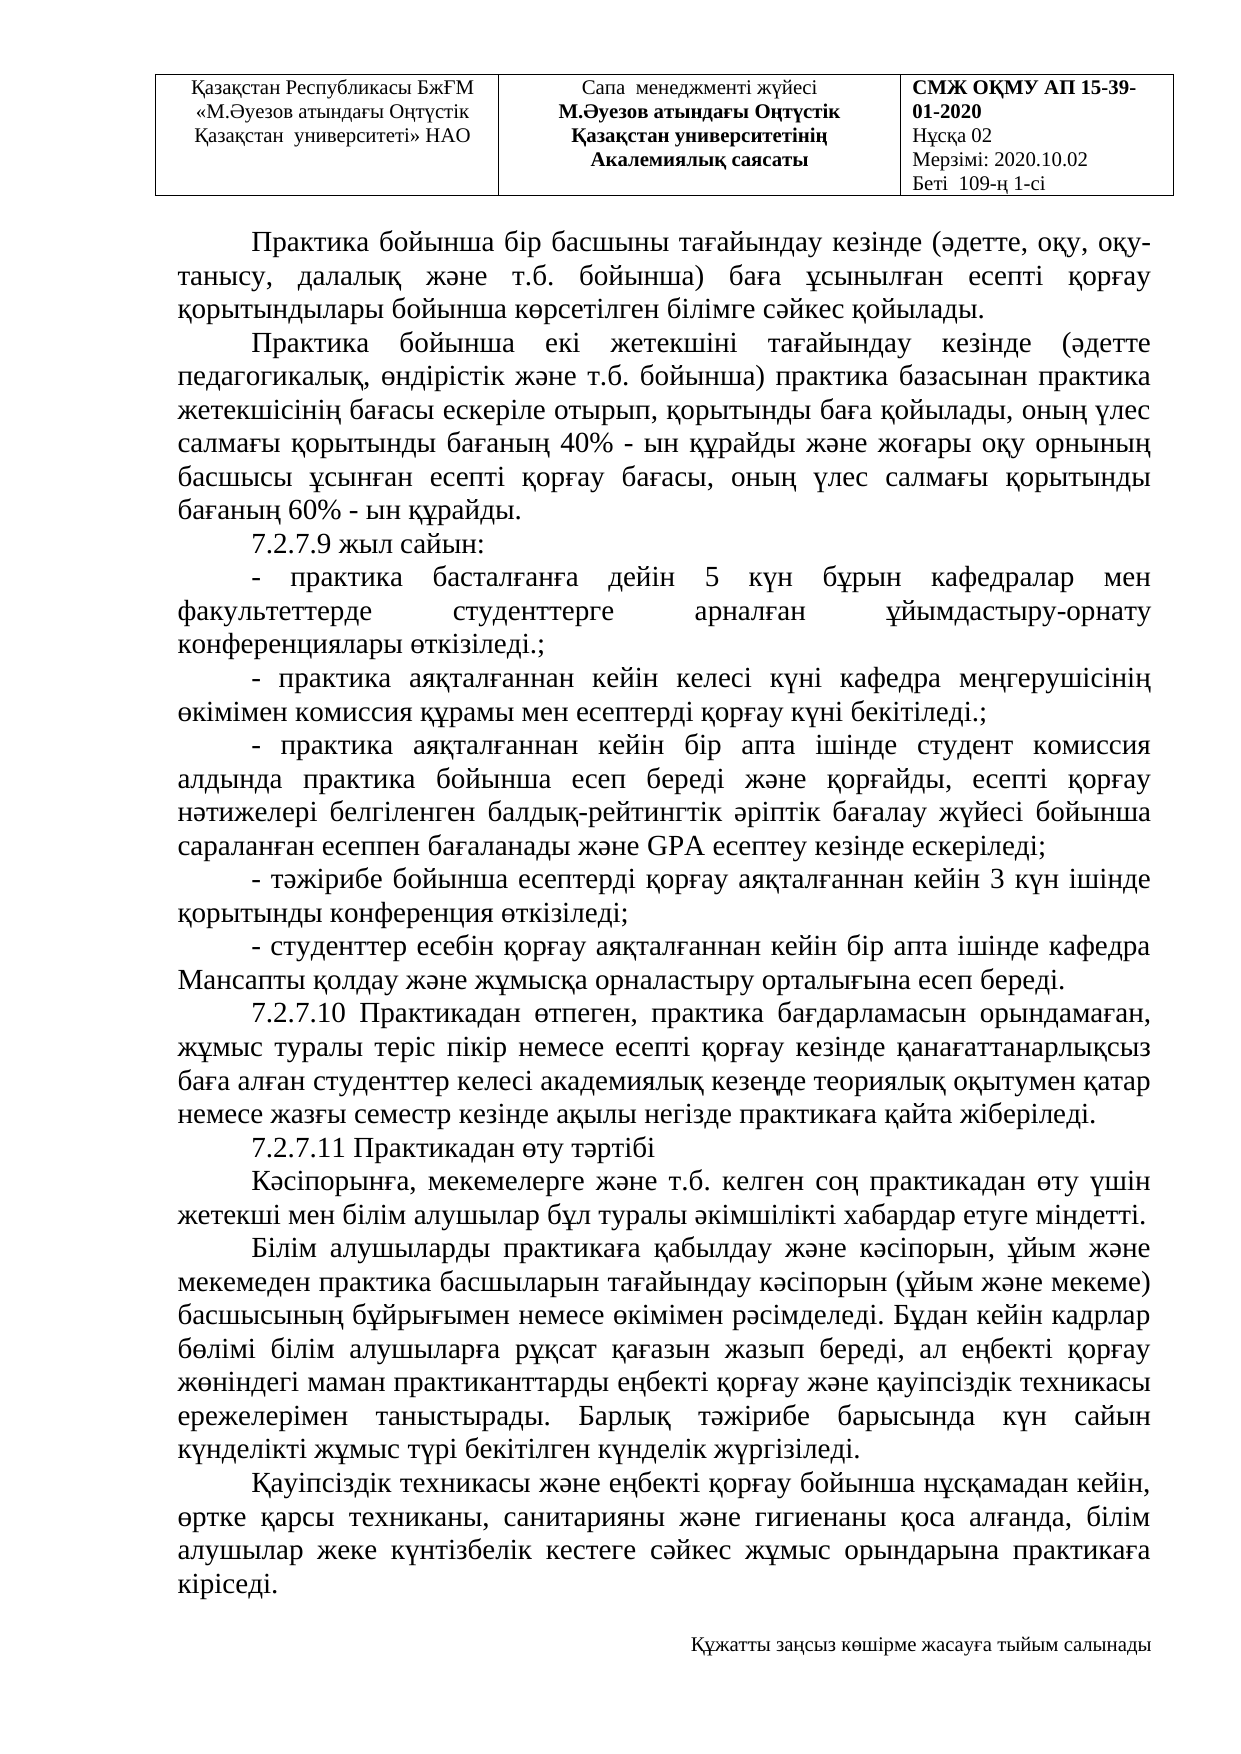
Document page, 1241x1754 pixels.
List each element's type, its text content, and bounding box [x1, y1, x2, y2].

text - студенттер есебін қорғау аяқталғаннан кейін бір апта ішінде кафедра Мансапты қолдау және жұмысқа орналастыру орталығына есеп береді. [177, 928, 1152, 996]
text Қауіпсіздік техникасы және еңбекті қорғау бойынша нұсқамадан кейін, өртке қарсы техниканы, санитарияны және гигиенаны қоса алғанда, білім алушылар жеке күнтізбелік кестеге сәйкес жұмыс орындарына практикаға кіріседі. [177, 1465, 1152, 1599]
text - практика аяқталғаннан кейін бір апта ішінде студент комиссия алдында практика бойынша есеп береді және қорғайды, есепті қорғау нәтижелері белгіленген балдық-рейтингтік әріптік бағалау жүйесі бойынша сараланған есеппен бағаланады және GPA есептеу кезінде ескеріледі; [177, 727, 1152, 861]
text 7.2.7.9 жыл сайын: [177, 526, 1152, 559]
text - тәжірибе бойынша есептерді қорғау аяқталғаннан кейін 3 күн ішінде қорытынды конференция өткізіледі; [177, 861, 1152, 928]
text - практика басталғанға дейін 5 күн бұрын кафедралар мен факультеттерде студенттерге арналған ұйымдастыру-орнату конференциялары өткізіледі.; [177, 559, 1152, 660]
text Білім алушыларды практикаға қабылдау және кәсіпорын, ұйым және мекемеден практика басшыларын тағайындау кәсіпорын (ұйым және мекеме) басшысының бұйрығымен немесе өкімімен рәсімделеді. Бұдан кейін кадрлар бөлімі білім алушыларға рұқсат қағазын жазып береді, ал еңбекті қорғау жөніндегі маман практиканттарды еңбекті қорғау және қауіпсіздік техникасы ережелерімен таныстырады. Барлық тәжірибе барысында күн сайын күнделікті жұмыс түрі бекітілген күнделік жүргізіледі. [177, 1230, 1152, 1465]
text - практика аяқталғаннан кейін келесі күні кафедра меңгерушісінің өкімімен комиссия құрамы мен есептерді қорғау күні бекітіледі.; [177, 660, 1152, 727]
text 7.2.7.10 Практикадан өтпеген, практика бағдарламасын орындамаған, жұмыс туралы теріс пікір немесе есепті қорғау кезінде қанағаттанарлықсыз баға алған студенттер келесі академиялық кезеңде теориялық оқытумен қатар немесе жазғы семестр кезінде ақылы негізде практикаға қайта жіберіледі. [177, 996, 1152, 1130]
text 7.2.7.11 Практикадан өту тәртібі [177, 1130, 1152, 1163]
text Практика бойынша бір басшыны тағайындау кезінде (әдетте, оқу, оқу-танысу, далалық және т.б. бойынша) баға ұсынылған есепті қорғау қорытындылары бойынша көрсетілген білімге сәйкес қойылады. [177, 224, 1152, 325]
text Практика бойынша екі жетекшіні тағайындау кезінде (әдетте педагогикалық, өндірістік және т.б. бойынша) практика базасынан практика жетекшісінің бағасы ескеріле отырып, қорытынды баға қойылады, оның үлес салмағы қорытынды бағаның 40% - ын құрайды және жоғары оқу орнының басшысы ұсынған есепті қорғау бағасы, оның үлес салмағы қорытынды бағаның 60% - ын құрайды. [177, 325, 1152, 526]
text Кәсіпорынға, мекемелерге және т.б. келген соң практикадан өту үшін жетекші мен білім алушылар бұл туралы әкімшілікті хабардар етуге міндетті. [177, 1163, 1152, 1230]
